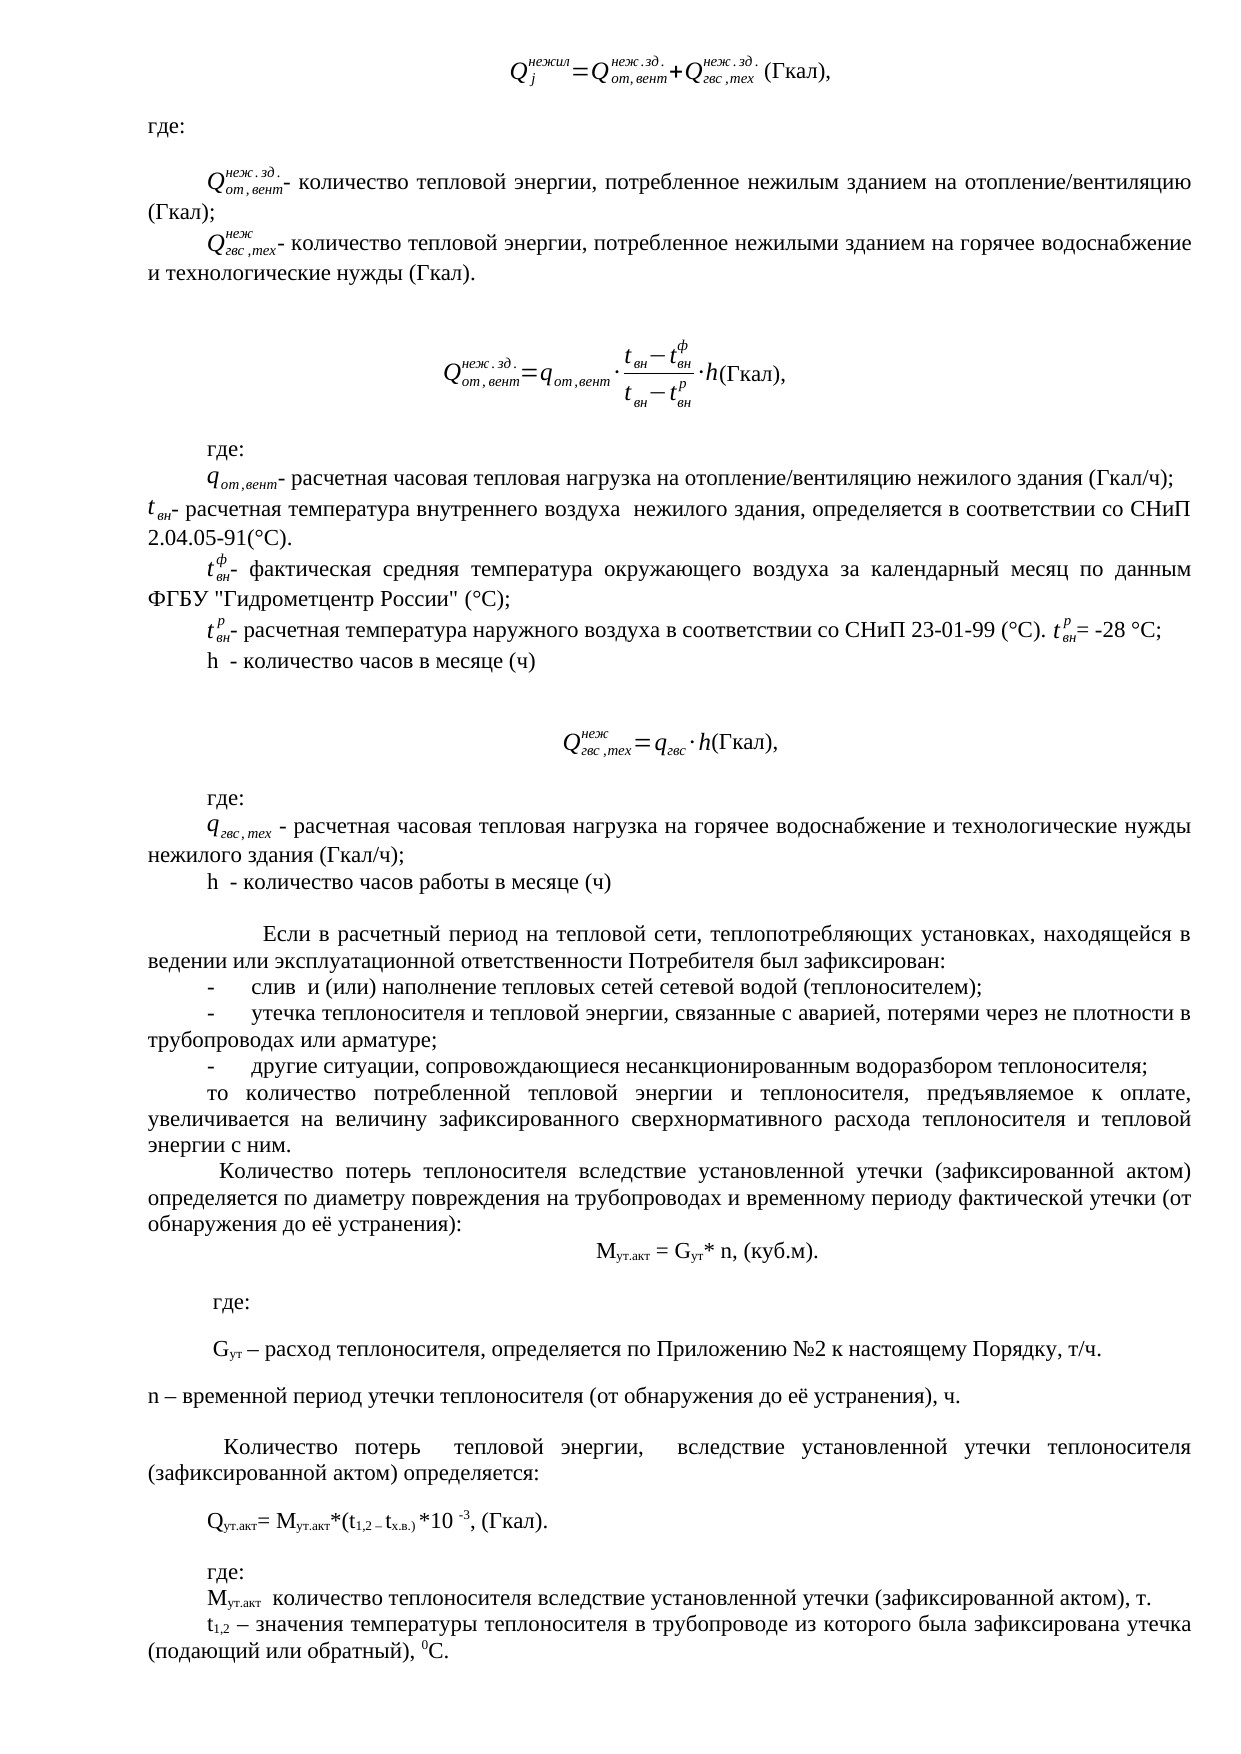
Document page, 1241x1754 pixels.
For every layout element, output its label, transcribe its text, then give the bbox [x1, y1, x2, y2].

text - утечка теплоносителя и тепловой энергии, связанные с аварией, потерями через не плотности в трубопроводах или арматуре; [148, 999, 1193, 1052]
text где: [148, 435, 1193, 461]
text t1,2 – значения температуры теплоносителя в трубопроводе из которого была зафиксирована утечка (подающий или обратный), 0С. [148, 1610, 1193, 1663]
text - слив и (или) наполнение тепловых сетей сетевой водой (теплоносителем); [148, 973, 1193, 999]
text - расчетная часовая тепловая нагрузка на горячее водоснабжение и технологические нужды нежилого здания (Гкал/ч); [148, 810, 1193, 868]
text n – временной период утечки теплоносителя (от обнаружения до её устранения), ч. [148, 1382, 1193, 1408]
text где: [148, 784, 1193, 810]
text - другие ситуации, сопровождающиеся несанкционированным водоразбором теплоносителя; [148, 1052, 1193, 1078]
text h - количество часов работы в месяце (ч) [148, 868, 1193, 894]
text - фактическая средняя температура окружающего воздуха за календарный месяц по данным ФГБУ "Гидрометцентр России" (°С); [148, 550, 1193, 612]
text где: [148, 1288, 1193, 1314]
text h - количество часов в месяце (ч) [148, 647, 1193, 673]
text где: [148, 112, 1193, 139]
text то количество потребленной тепловой энергии и теплоносителя, предъявляемое к оплате, увеличивается на величину зафиксированного сверхнормативного расхода теплоносителя и тепловой энергии с ним. [148, 1078, 1193, 1158]
text Количество потерь тепловой энергии, вследствие установленной утечки теплоносителя (зафиксированной актом) определяется: [148, 1433, 1193, 1486]
text (Гкал), [148, 53, 1193, 88]
text - расчетная температура внутреннего воздуха нежилого здания, определяется в соответствии со СНиП 2.04.05-91(°С). [148, 493, 1193, 550]
text (Гкал), [148, 724, 1193, 759]
text - расчетная часовая тепловая нагрузка на отопление/вентиляцию нежилого здания (Гкал/ч); [148, 461, 1193, 493]
text Если в расчетный период на тепловой сети, теплопотребляющих установках, находящейся в ведении или эксплуатационной ответственности Потребителя был зафиксирован: [148, 920, 1193, 973]
text где: [148, 1558, 1193, 1584]
text - количество тепловой энергии, потребленное нежилым зданием на отопление/вентиляцию (Гкал); [148, 163, 1193, 224]
text Mут.акт = Gут* n, (куб.м). [148, 1237, 1193, 1263]
text Qут.акт= Mут.акт*(t1,2 – tх.в.) *10 -3, (Гкал). [148, 1507, 1193, 1533]
text - расчетная температура наружного воздуха в соответствии со СНиП 23-01-99 (°С). = -28 °С; [148, 612, 1193, 647]
text Количество потерь теплоносителя вследствие установленной утечки (зафиксированной актом) определяется по диаметру повреждения на трубопроводах и временному периоду фактической утечки (от обнаружения до её устранения): [148, 1158, 1193, 1237]
text - количество тепловой энергии, потребленное нежилыми зданием на горячее водоснабжение и технологические нужды (Гкал). [148, 224, 1193, 286]
text (Гкал), [443, 337, 1193, 410]
text Mут.акт количество теплоносителя вследствие установленной утечки (зафиксированной актом), т. [148, 1584, 1193, 1610]
text Gут – расход теплоносителя, определяется по Приложению №2 к настоящему Порядку, т/ч. [148, 1335, 1193, 1361]
